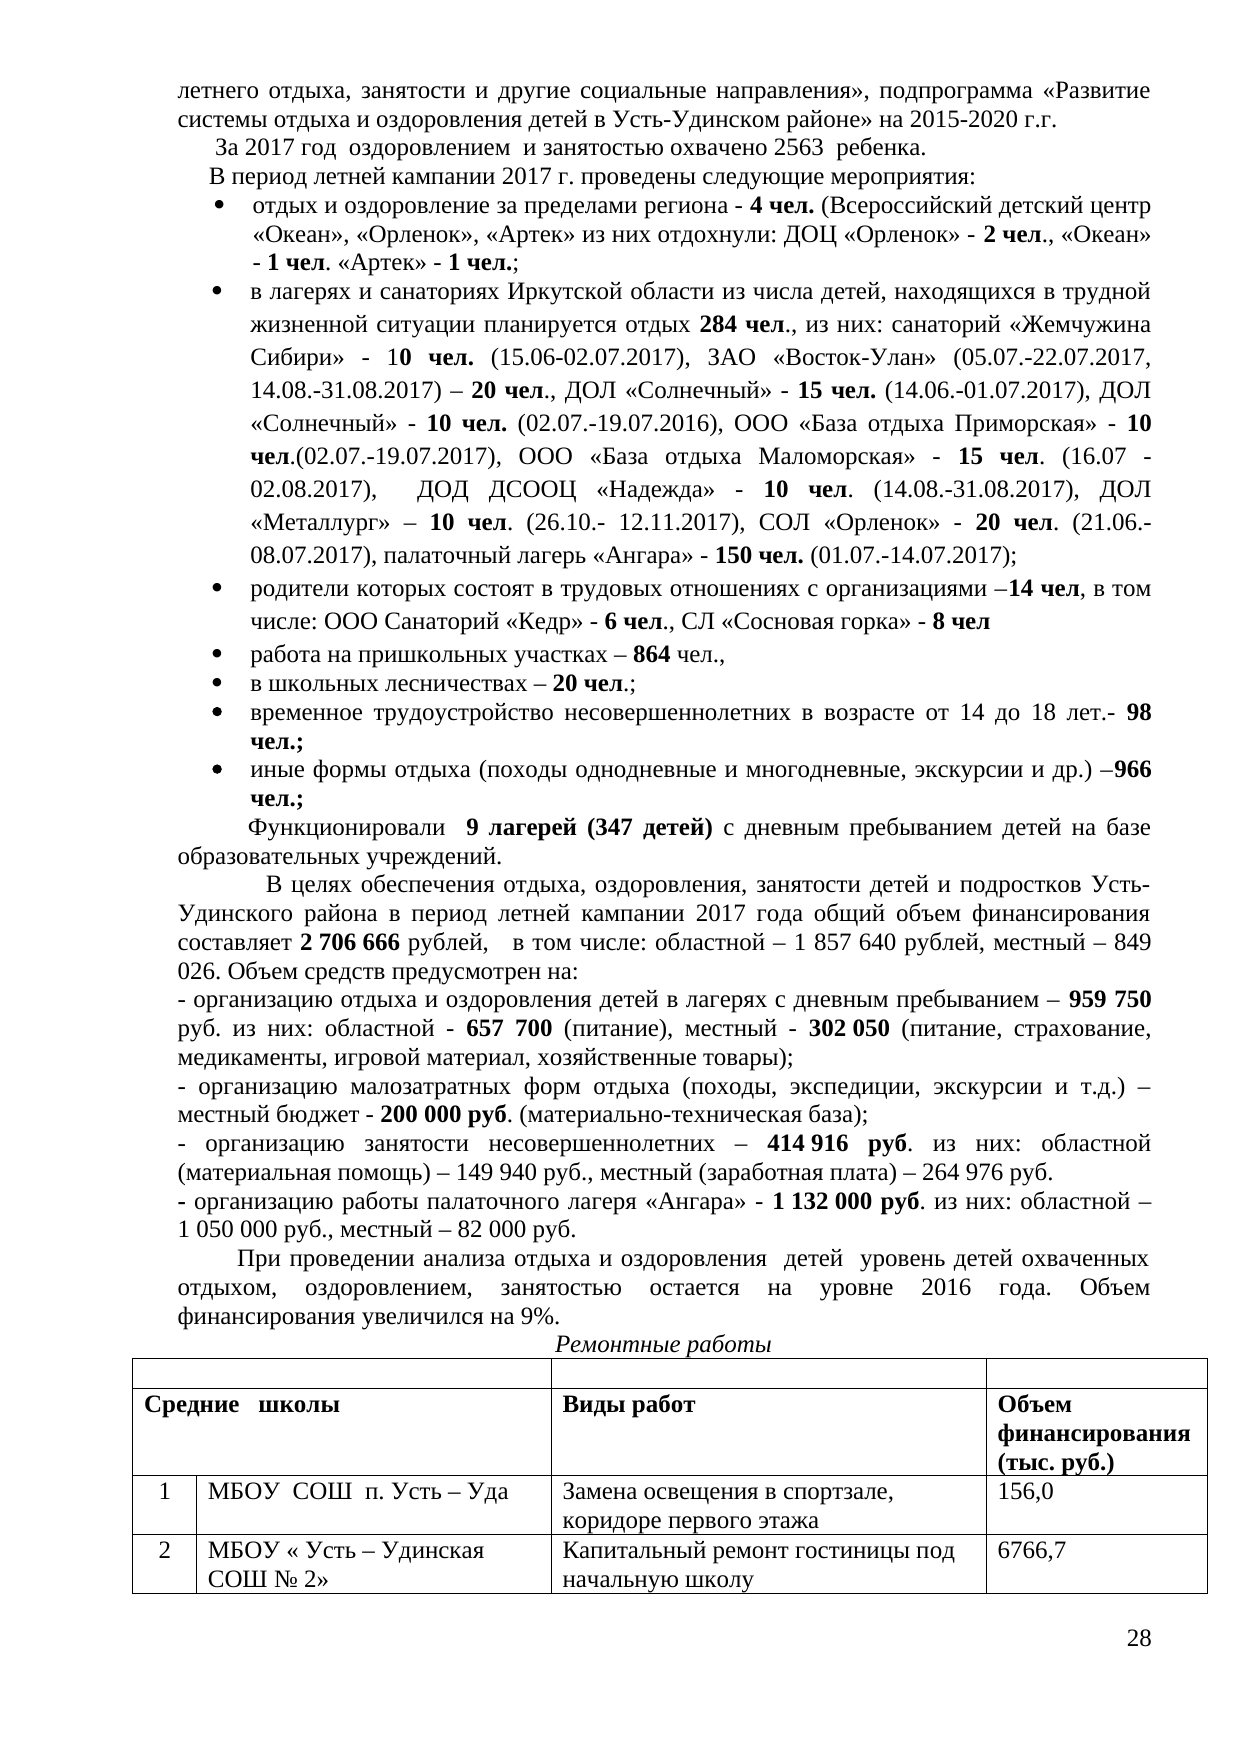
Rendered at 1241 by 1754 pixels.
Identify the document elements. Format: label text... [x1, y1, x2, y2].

table_cell 6766,7 [987, 1535, 1207, 1592]
text - организацию занятости несовершеннолетних – 414 916 руб. из них: областной (материальная помощь) – 149 940 руб., местный (заработная плата) – 264 976 руб. [177, 1128, 1152, 1186]
table_cell Замена освещения в спортзале, коридоре первого этажа [552, 1476, 986, 1534]
list отдых и оздоровление за пределами региона - 4 чел. (Всероссийский детский центр «Океан», «Орленок», «Артек» из них отдохнули: ДОЦ «Орленок» - 2 чел., «Океан» - 1 чел. «Артек» - 1 чел.; [215, 190, 1152, 276]
list родители которых состоят в трудовых отношениях с организациями –14 чел, в том числе: ООО Санаторий «Кедр» - 6 чел., СЛ «Сосновая горка» - 8 чел [213, 573, 1152, 635]
text Ремонтные работы [177, 1329, 1152, 1358]
list иные формы отдыха (походы однодневные и многодневные, экскурсии и др.) –966 чел.; [213, 754, 1152, 812]
table_header [552, 1359, 986, 1388]
table_cell 1 [133, 1476, 196, 1534]
table_cell Виды работ [552, 1389, 986, 1475]
table_cell Средние школы [133, 1389, 551, 1475]
table_cell МБОУ СОШ п. Усть – Уда [197, 1476, 551, 1534]
table_cell МБОУ « Усть – Удинская СОШ № 2» [197, 1535, 551, 1592]
table_cell Капитальный ремонт гостиницы под начальную школу [552, 1535, 986, 1592]
text За 2017 год оздоровлением и занятостью охвачено 2563 ребенка. [177, 132, 1152, 161]
list в школьных лесничествах – 20 чел.; [213, 668, 1152, 697]
table_header [133, 1359, 551, 1388]
text - организацию отдыха и оздоровления детей в лагерях с дневным пребыванием – 959 750 руб. из них: областной - 657 700 (питание), местный - 302 050 (питание, страхование, медикаменты, игровой материал, хозяйственные товары); [177, 984, 1152, 1071]
table_cell Объем финансирования (тыс. руб.) [987, 1389, 1207, 1475]
list в лагерях и санаториях Иркутской области из числа детей, находящихся в трудной жизненной ситуации планируется отдых 284 чел., из них: санаторий «Жемчужина Сибири» - 10 чел. (15.06-02.07.2017), ЗАО «Восток-Улан» (05.07.-22.07.2017, 14.08.-31.08.2017) – 20 чел., ДОЛ «Солнечный» - 15 чел. (14.06.-01.07.2017), ДОЛ «Солнечный» - 10 чел. (02.07.-19.07.2016), ООО «База отдыха Приморская» - 10 чел.(02.07.-19.07.2017), ООО «База отдыха Маломорская» - 15 чел. (16.07 - 02.08.2017), ДОД ДСООЦ «Надежда» - 10 чел. (14.08.-31.08.2017), ДОЛ «Металлург» – 10 чел. (26.10.- 12.11.2017), СОЛ «Орленок» - 20 чел. (21.06.-08.07.2017), палаточный лагерь «Ангара» - 150 чел. (01.07.-14.07.2017); [213, 276, 1152, 569]
text Функционировали 9 лагерей (347 детей) с дневным пребыванием детей на базе образовательных учреждений. [177, 812, 1152, 869]
text В период летней кампании . проведены следующие мероприятия: [177, 161, 1152, 190]
table_cell 2 [133, 1535, 196, 1592]
table_cell 156,0 [987, 1476, 1207, 1534]
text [177, 75, 1152, 132]
text В целях обеспечения отдыха, оздоровления, занятости детей и подростков Усть-Удинского района в период летней кампании 2017 года общий объем финансирования составляет 2 706 666 рублей, в том числе: областной – 1 857 640 рублей, местный – 849 026. Объем средств предусмотрен на: [177, 869, 1152, 984]
text - организацию малозатратных форм отдыха (походы, экспедиции, экскурсии и т.д.) – местный бюджет - 200 000 руб. (материально-техническая база); [177, 1071, 1152, 1128]
text - организацию работы палаточного лагеря «Ангара» - 1 132 000 руб. из них: областной – 1 050 000 руб., местный – 82 000 руб. [177, 1186, 1152, 1243]
table_header [987, 1359, 1207, 1388]
list временное трудоустройство несовершеннолетних в возрасте от 14 до 18 лет.- 98 чел.; [213, 697, 1152, 754]
text При проведении анализа отдыха и оздоровления детей уровень детей охваченных отдыхом, оздоровлением, занятостью остается на уровне 2016 года. Объем финансирования увеличился на 9%. [177, 1243, 1152, 1329]
list работа на пришкольных участках – 864 чел., [213, 639, 1152, 668]
